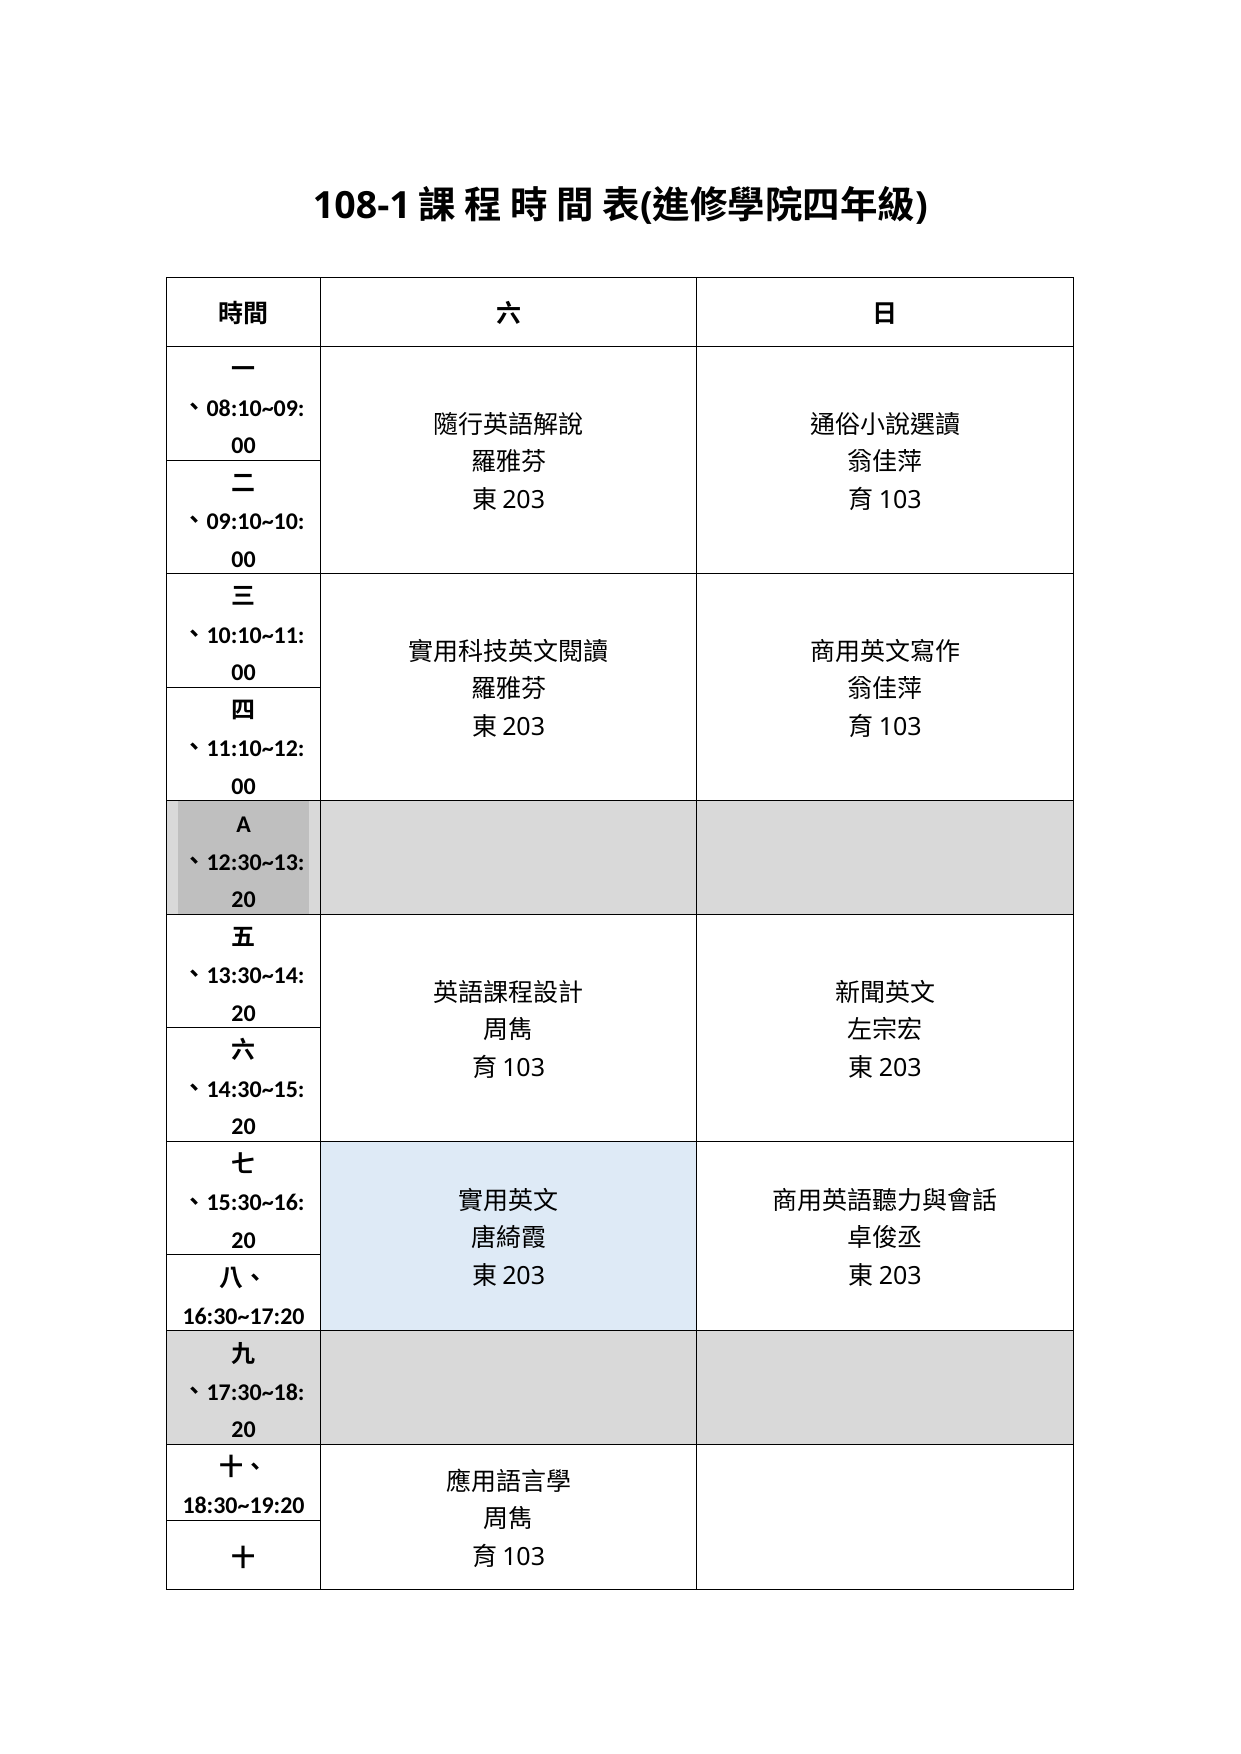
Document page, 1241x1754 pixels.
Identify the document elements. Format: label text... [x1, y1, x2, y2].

table_cell 三、10:10~11:00 [167, 574, 320, 687]
table_cell 實用英文 唐綺霞 東203 [321, 1142, 696, 1330]
table_cell [321, 1331, 696, 1444]
table_header 日 [697, 278, 1073, 346]
table_cell 新聞英文 左宗宏 東203 [697, 915, 1073, 1141]
table_cell 通俗小說選讀 翁佳萍 育103 [697, 347, 1073, 573]
table_cell 二、09:10~10:00 [167, 461, 320, 573]
table_cell 應用語言學 周雋 育103 [321, 1445, 696, 1588]
table_cell 四、11:10~12:00 [167, 688, 320, 800]
table_cell 八、 16:30~17:20 [167, 1255, 320, 1330]
table_cell 實用科技英文閱讀 羅雅芬 東203 [321, 574, 696, 800]
text 108-1課 程 時 間 表(進修學院四年級) [187, 164, 1053, 239]
table_cell 一、08:10~09:00 [167, 347, 320, 459]
table_cell [697, 1445, 1073, 1588]
table_cell 十、 18:30~19:20 [167, 1445, 320, 1520]
table_cell [321, 801, 696, 914]
table_cell 商用英文寫作 翁佳萍 育103 [697, 574, 1073, 800]
table_header 時間 [167, 278, 320, 346]
table_cell 六、14:30~15:20 [167, 1028, 320, 1141]
table_header 六 [321, 278, 696, 346]
table_cell [697, 801, 1073, 914]
table_cell 七、15:30~16:20 [167, 1142, 320, 1254]
table_cell 九、17:30~18:20 [167, 1331, 320, 1444]
table_cell 商用英語聽力與會話 卓俊丞 東203 [697, 1142, 1073, 1330]
table_cell 英語課程設計 周雋 育103 [321, 915, 696, 1141]
table_cell 十一、19:25~20:15 [167, 1521, 320, 1588]
table_cell [697, 1331, 1073, 1444]
table_cell 隨行英語解說 羅雅芬 東203 [321, 347, 696, 573]
table_cell 五、13:30~14:20 [167, 915, 320, 1027]
